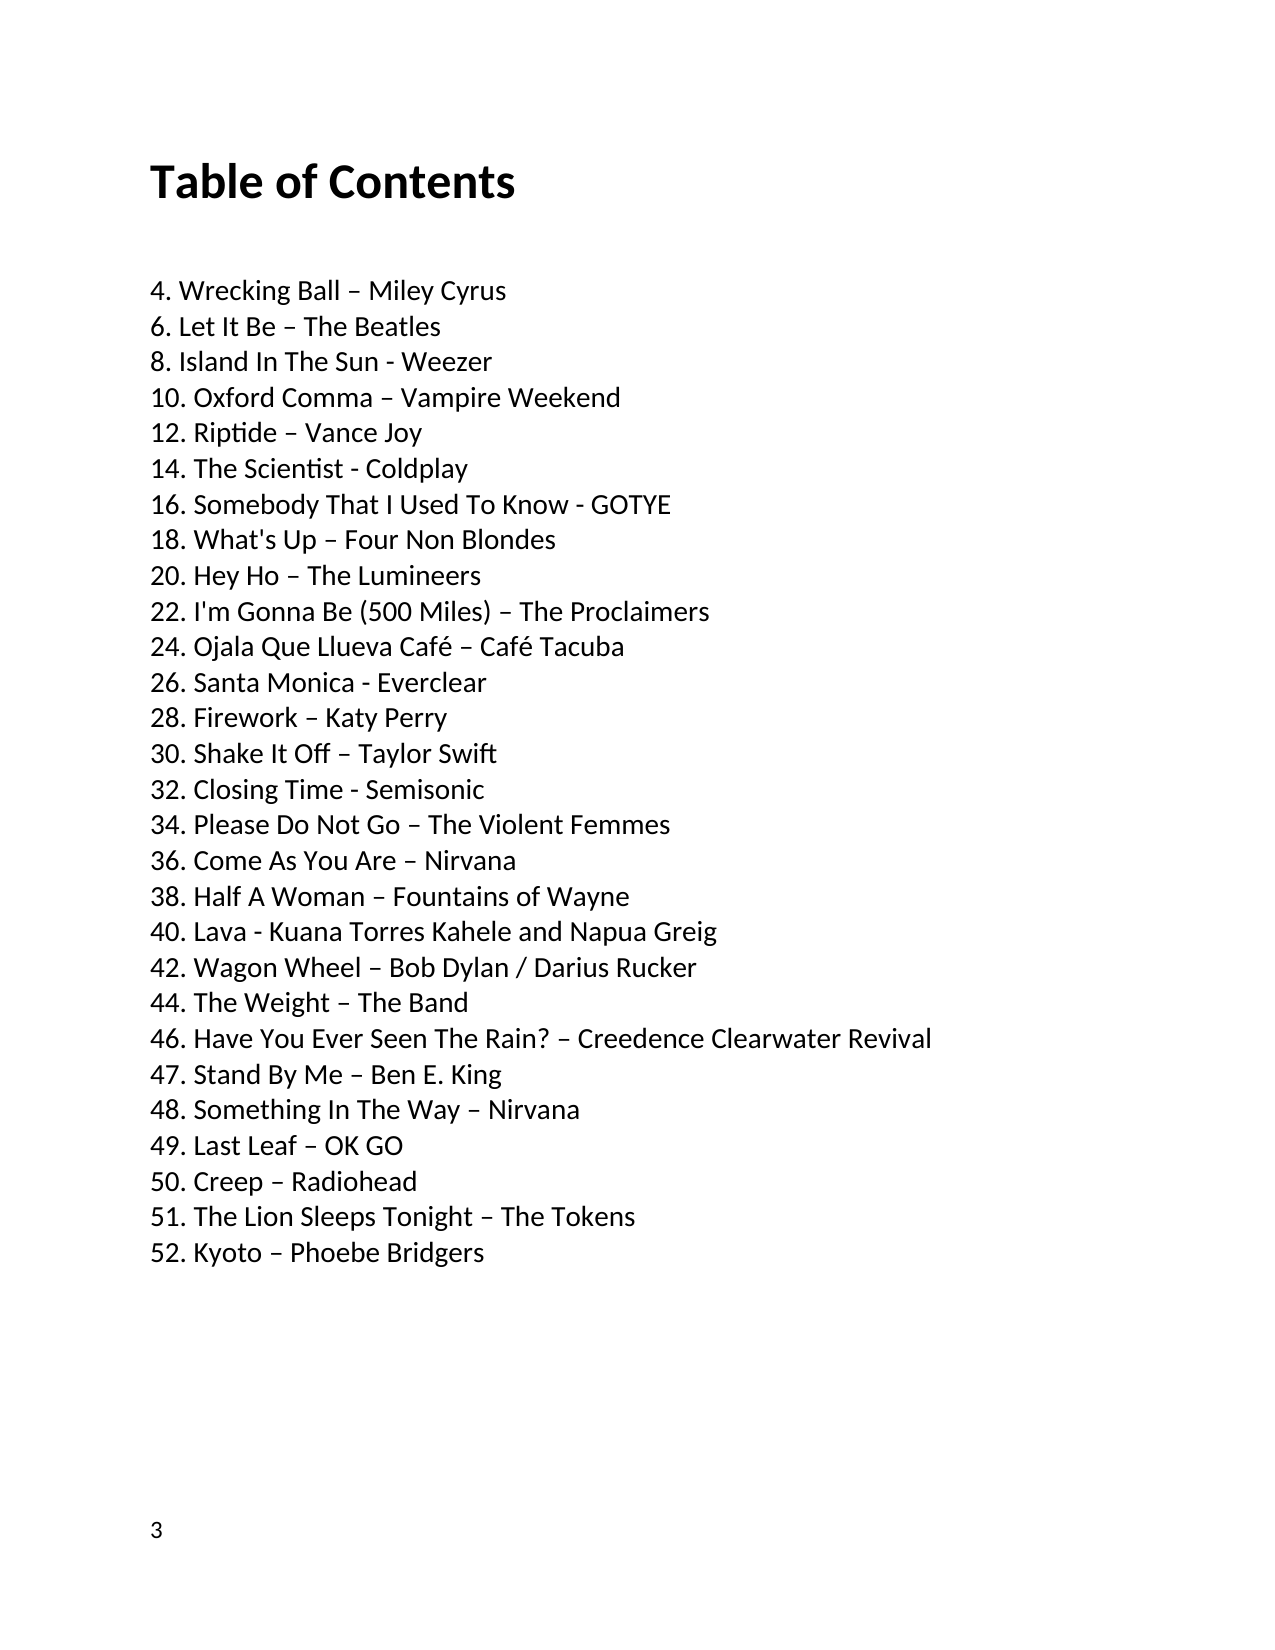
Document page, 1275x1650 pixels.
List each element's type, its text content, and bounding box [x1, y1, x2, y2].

text 16. Somebody That I Used To Know - GOTYE [150, 486, 1125, 521]
text 46. Have You Ever Seen The Rain? – Creedence Clearwater Revival [150, 1020, 1125, 1056]
text 49. Last Leaf – OK GO [150, 1127, 1125, 1163]
text 20. Hey Ho – The Lumineers [150, 557, 1125, 593]
text 50. Creep – Radiohead [150, 1163, 1125, 1198]
text 12. Riptide – Vance Joy [150, 414, 1125, 450]
text Table of Contents [150, 150, 1125, 211]
text 51. The Lion Sleeps Tonight – The Tokens [150, 1198, 1125, 1234]
text 44. The Weight – The Band [150, 984, 1125, 1020]
text 26. Santa Monica - Everclear [150, 664, 1125, 699]
text 28. Firework – Katy Perry [150, 699, 1125, 735]
text 38. Half A Woman – Fountains of Wayne [150, 878, 1125, 913]
text 36. Come As You Are – Nirvana [150, 842, 1125, 878]
text 47. Stand By Me – Ben E. King [150, 1056, 1125, 1091]
text 22. I'm Gonna Be (500 Miles) – The Proclaimers [150, 593, 1125, 628]
text 42. Wagon Wheel – Bob Dylan / Darius Rucker [150, 949, 1125, 984]
text 10. Oxford Comma – Vampire Weekend [150, 379, 1125, 414]
text 48. Something In The Way – Nirvana [150, 1091, 1125, 1127]
text 4. Wrecking Ball – Miley Cyrus [150, 272, 1125, 308]
text 34. Please Do Not Go – The Violent Femmes [150, 806, 1125, 842]
text 6. Let It Be – The Beatles [150, 308, 1125, 343]
text 18. What's Up – Four Non Blondes [150, 521, 1125, 557]
text 40. Lava - Kuana Torres Kahele and Napua Greig [150, 913, 1125, 949]
text 14. The Scientist - Coldplay [150, 450, 1125, 486]
text 52. Kyoto – Phoebe Bridgers [150, 1234, 1125, 1269]
text 8. Island In The Sun - Weezer [150, 343, 1125, 379]
text 32. Closing Time - Semisonic [150, 771, 1125, 806]
text 24. Ojala Que Llueva Café – Café Tacuba [150, 628, 1125, 664]
text 30. Shake It Off – Taylor Swift [150, 735, 1125, 771]
